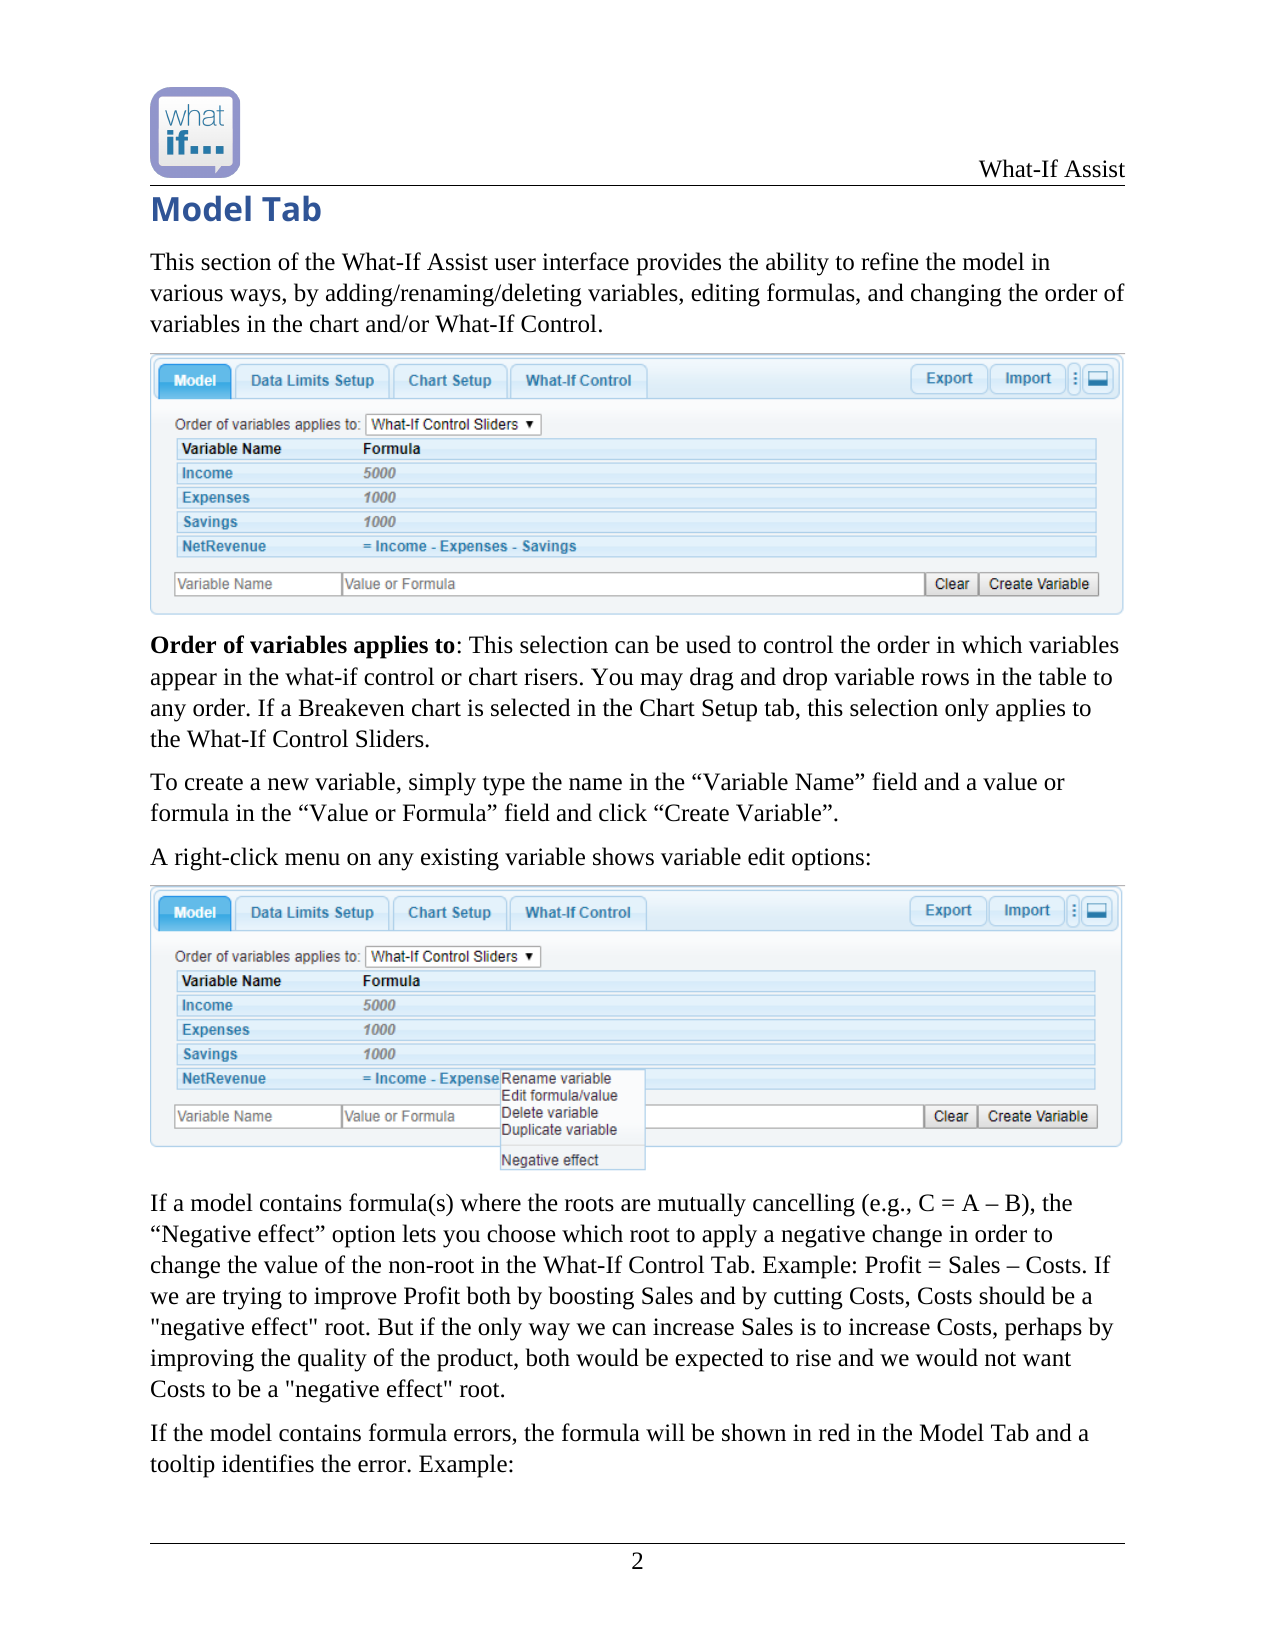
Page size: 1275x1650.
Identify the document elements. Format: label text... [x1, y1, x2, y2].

text This section of the What-If Assist user interface provides the ability to refine the model in various ways, by adding/renaming/deleting variables, editing formulas, and changing the order of variables in the chart and/or What-If Control. [150, 247, 1125, 279]
text This section of the What-If Assist user interface provides the ability to refine the model in various ways, by adding/renaming/deleting variables, editing formulas, and changing the order of variables in the chart and/or What-If Control. [150, 307, 1125, 338]
picture [150, 885, 1125, 1174]
text Order of variables applies to: This selection can be used to control the order in which variables appear in the what-if control or chart risers. You may drag and drop variable rows in the table to any order. If a Breakeven chart is selected in the Chart Setup tab, this selection only applies to the What-If Control Sliders. [150, 631, 1125, 752]
text If the model contains formula errors, the formula will be shown in red in the Model Tab and a tooltip identifies the error. Example: [150, 1418, 1125, 1477]
text If a model contains formula(s) where the roots are mutually cancelling (e.g., C = A – B), the “Negative effect” option lets you choose which root to apply a negative change in order to change the value of the non-root in the What-If Control Tab. Example: Profit = Sales – Costs. If we are trying to improve Profit both by boosting Sales and by cutting Costs, Costs should be a "negative effect" root. But if the only way we can increase Sales is to increase Costs, perhaps by improving the quality of the product, both would be expected to rise and we would not want Costs to be a "negative effect" root. [150, 1188, 1125, 1403]
picture [150, 353, 1125, 616]
text A right-click menu on any existing variable shows variable edit options: [150, 842, 1125, 871]
picture [150, 87, 241, 178]
text To create a new variable, simply type the name in the “Variable Name” field and a value or formula in the “Value or Formula” field and click “Create Variable”. [150, 767, 1125, 827]
subtitle Model Tab [150, 186, 1125, 231]
